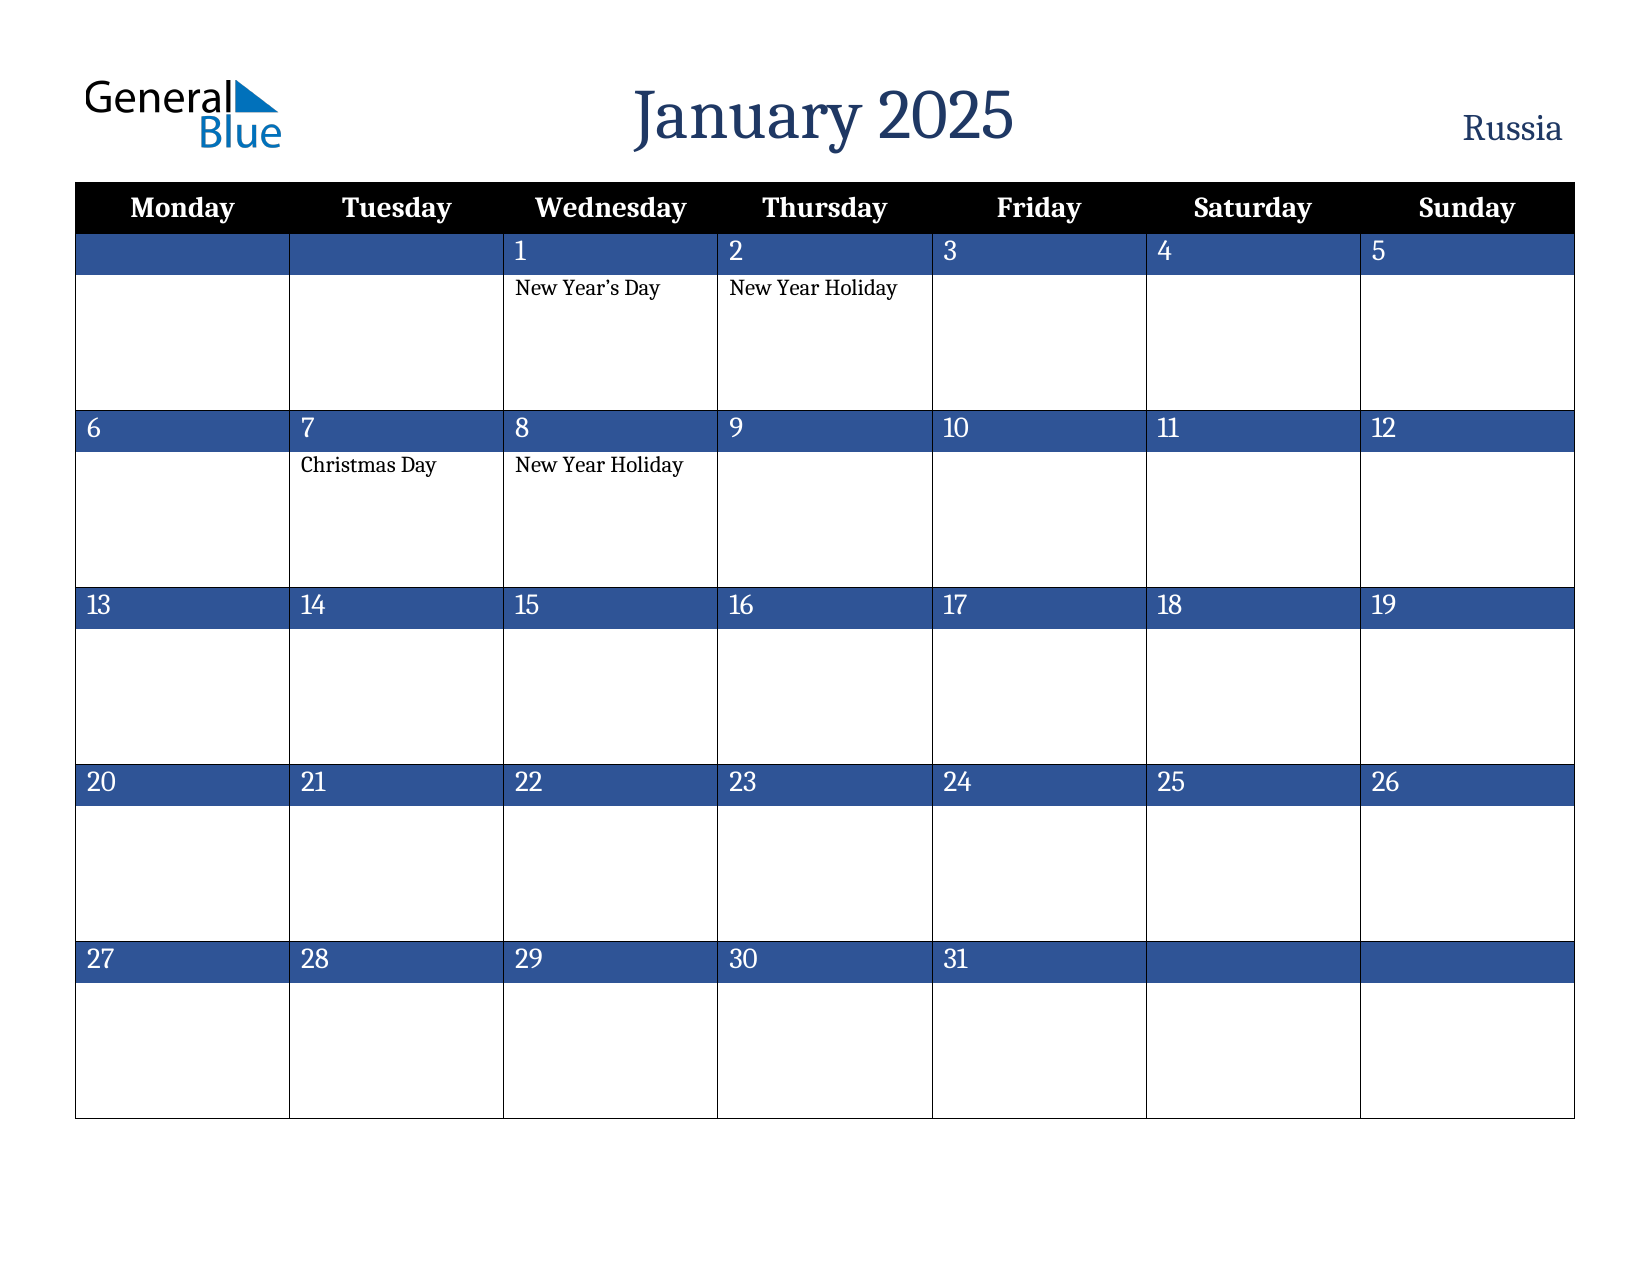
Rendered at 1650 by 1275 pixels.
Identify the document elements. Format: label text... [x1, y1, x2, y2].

table_cell [1361, 452, 1574, 587]
table_cell [290, 234, 503, 275]
table_cell [1147, 806, 1360, 941]
table_cell 26 [1361, 765, 1574, 806]
table_cell 10 [933, 411, 1146, 452]
table_cell 24 [933, 765, 1146, 806]
table_cell [1361, 629, 1574, 764]
table_cell [933, 275, 1146, 410]
table_cell 5 [1361, 234, 1574, 275]
table_cell 15 [504, 588, 717, 629]
table_header January 2025 [504, 75, 1146, 182]
table_cell 11 [1147, 411, 1360, 452]
table_cell [290, 983, 503, 1118]
table_cell [1147, 452, 1360, 587]
table_cell 17 [933, 588, 1146, 629]
table_cell 25 [1147, 765, 1360, 806]
table_header Russia [1146, 75, 1574, 182]
picture [86, 80, 281, 148]
table_cell [76, 983, 289, 1118]
table_cell [76, 806, 289, 941]
table_cell 14 [290, 588, 503, 629]
table_cell [1361, 806, 1574, 941]
table_cell 12 [1361, 411, 1574, 452]
table_cell [933, 983, 1146, 1118]
table_cell [504, 806, 717, 941]
table_cell 1 [504, 234, 717, 275]
table_cell [1361, 942, 1574, 983]
table_cell 16 [718, 588, 932, 629]
table_cell New Year Holiday [718, 275, 932, 410]
table_cell 8 [504, 411, 717, 452]
table_cell 29 [504, 942, 717, 983]
table_cell 6 [76, 411, 289, 452]
table_cell 13 [76, 588, 289, 629]
table_cell [718, 629, 932, 764]
table_cell Monday [76, 183, 289, 233]
table_cell [290, 275, 503, 410]
table_cell 3 [933, 234, 1146, 275]
table_cell 4 [1147, 234, 1360, 275]
table_cell Thursday [718, 183, 932, 233]
table_cell [718, 806, 932, 941]
table_cell [1147, 942, 1360, 983]
table_cell [76, 234, 289, 275]
table_cell [933, 452, 1146, 587]
table_cell [504, 983, 717, 1118]
table_cell 30 [718, 942, 932, 983]
table_cell [76, 275, 289, 410]
table_cell 20 [76, 765, 289, 806]
table_cell [1361, 275, 1574, 410]
table_cell [504, 629, 717, 764]
table_cell Friday [933, 183, 1146, 233]
table_cell 19 [1361, 588, 1574, 629]
table_cell [1147, 629, 1360, 764]
table_cell 21 [290, 765, 503, 806]
table_header [76, 75, 503, 182]
table_cell [933, 806, 1146, 941]
table_cell 27 [76, 942, 289, 983]
table_cell [933, 629, 1146, 764]
table_cell [76, 452, 289, 587]
table_cell Christmas Day [290, 452, 503, 587]
table_cell [1361, 983, 1574, 1118]
table_cell New Year Holiday [504, 452, 717, 587]
table_cell 7 [290, 411, 503, 452]
table_cell [290, 629, 503, 764]
table_cell New Year’s Day [504, 275, 717, 410]
table_cell Tuesday [290, 183, 503, 233]
table_cell Sunday [1361, 183, 1574, 233]
table_cell 22 [504, 765, 717, 806]
table_cell 28 [290, 942, 503, 983]
table_cell Saturday [1147, 183, 1360, 233]
table_cell [718, 452, 932, 587]
table_cell 9 [718, 411, 932, 452]
table_cell 23 [718, 765, 932, 806]
table_cell [76, 629, 289, 764]
table_cell 2 [718, 234, 932, 275]
table_cell [1147, 983, 1360, 1118]
table_cell 31 [933, 942, 1146, 983]
table_cell [718, 983, 932, 1118]
table_cell 18 [1147, 588, 1360, 629]
table_cell Wednesday [504, 183, 717, 233]
table_cell [290, 806, 503, 941]
table_cell [1147, 275, 1360, 410]
